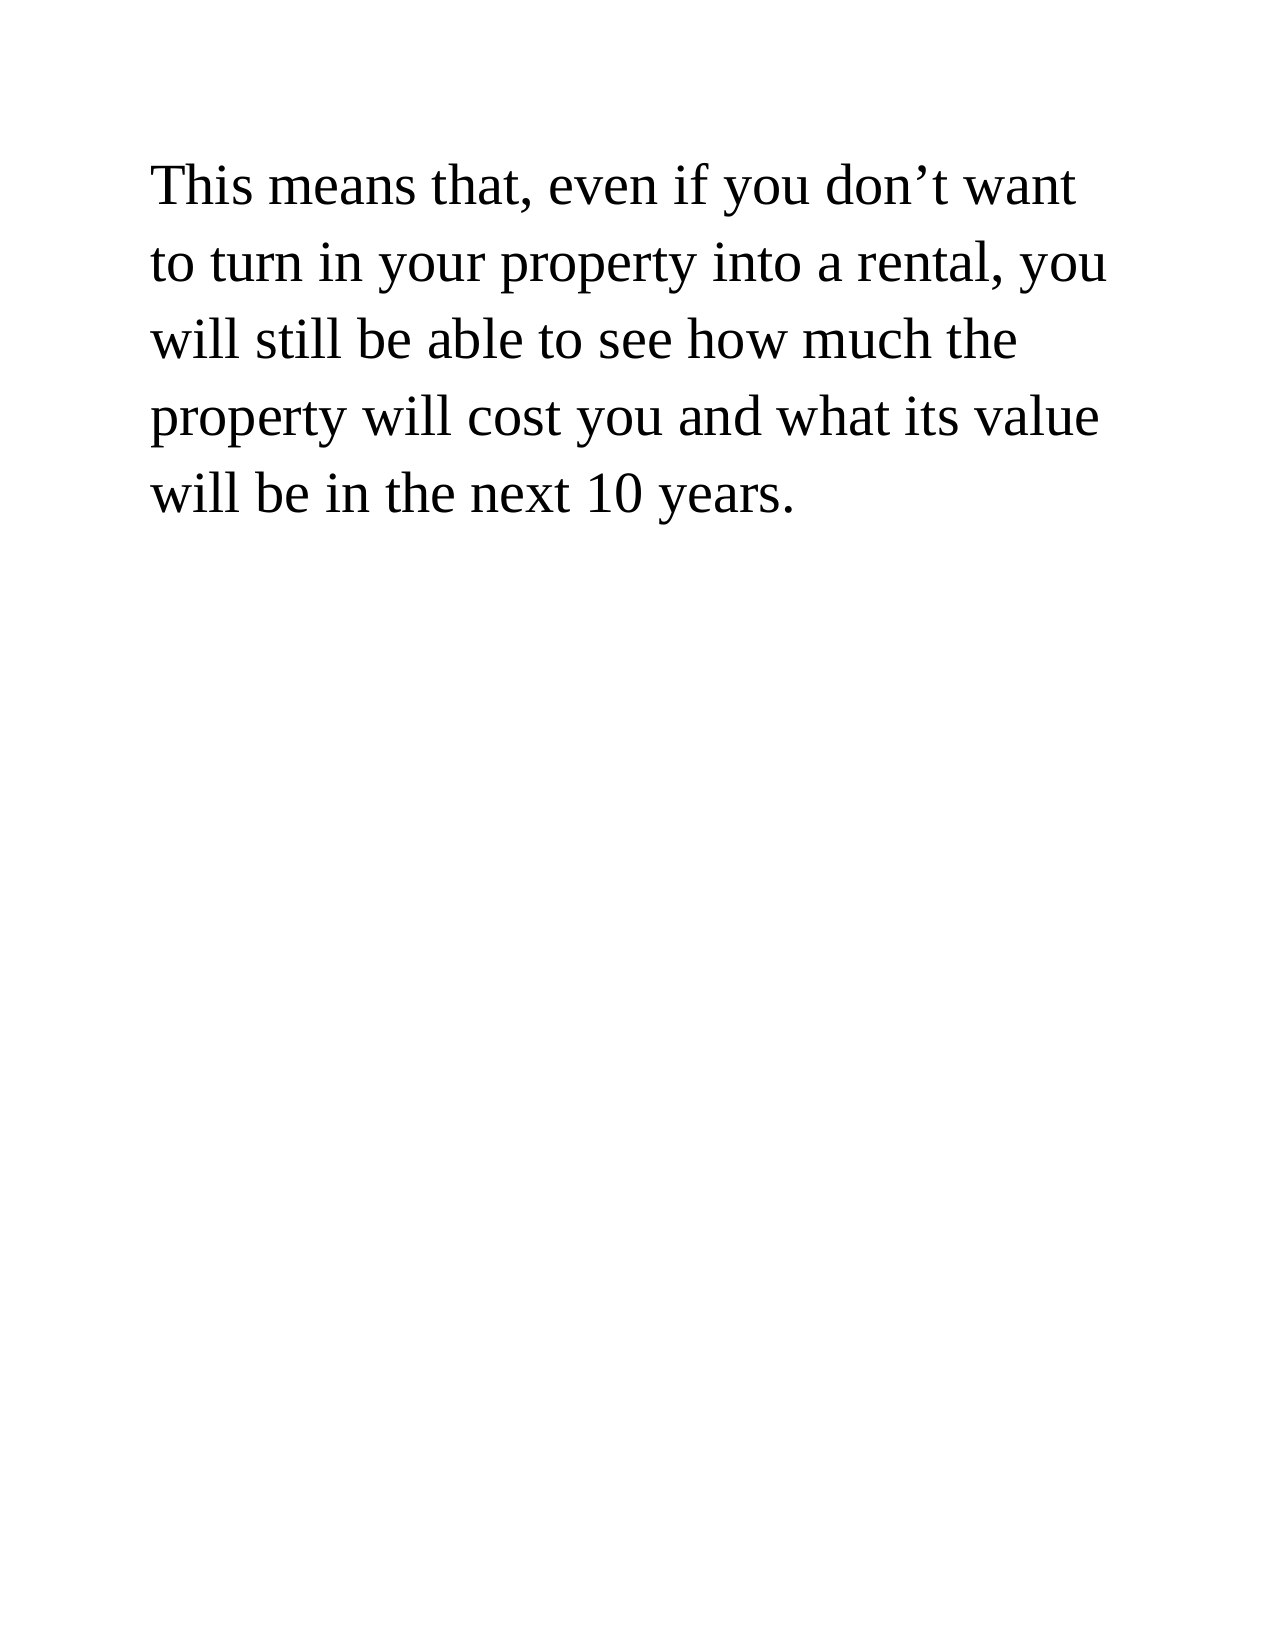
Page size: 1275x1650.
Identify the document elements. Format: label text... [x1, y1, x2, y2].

text This means that, even if you don’t want to turn in your property into a rental, you will still be able to see how much the property will cost you and what its value will be in the next 10 years. [150, 150, 1125, 525]
